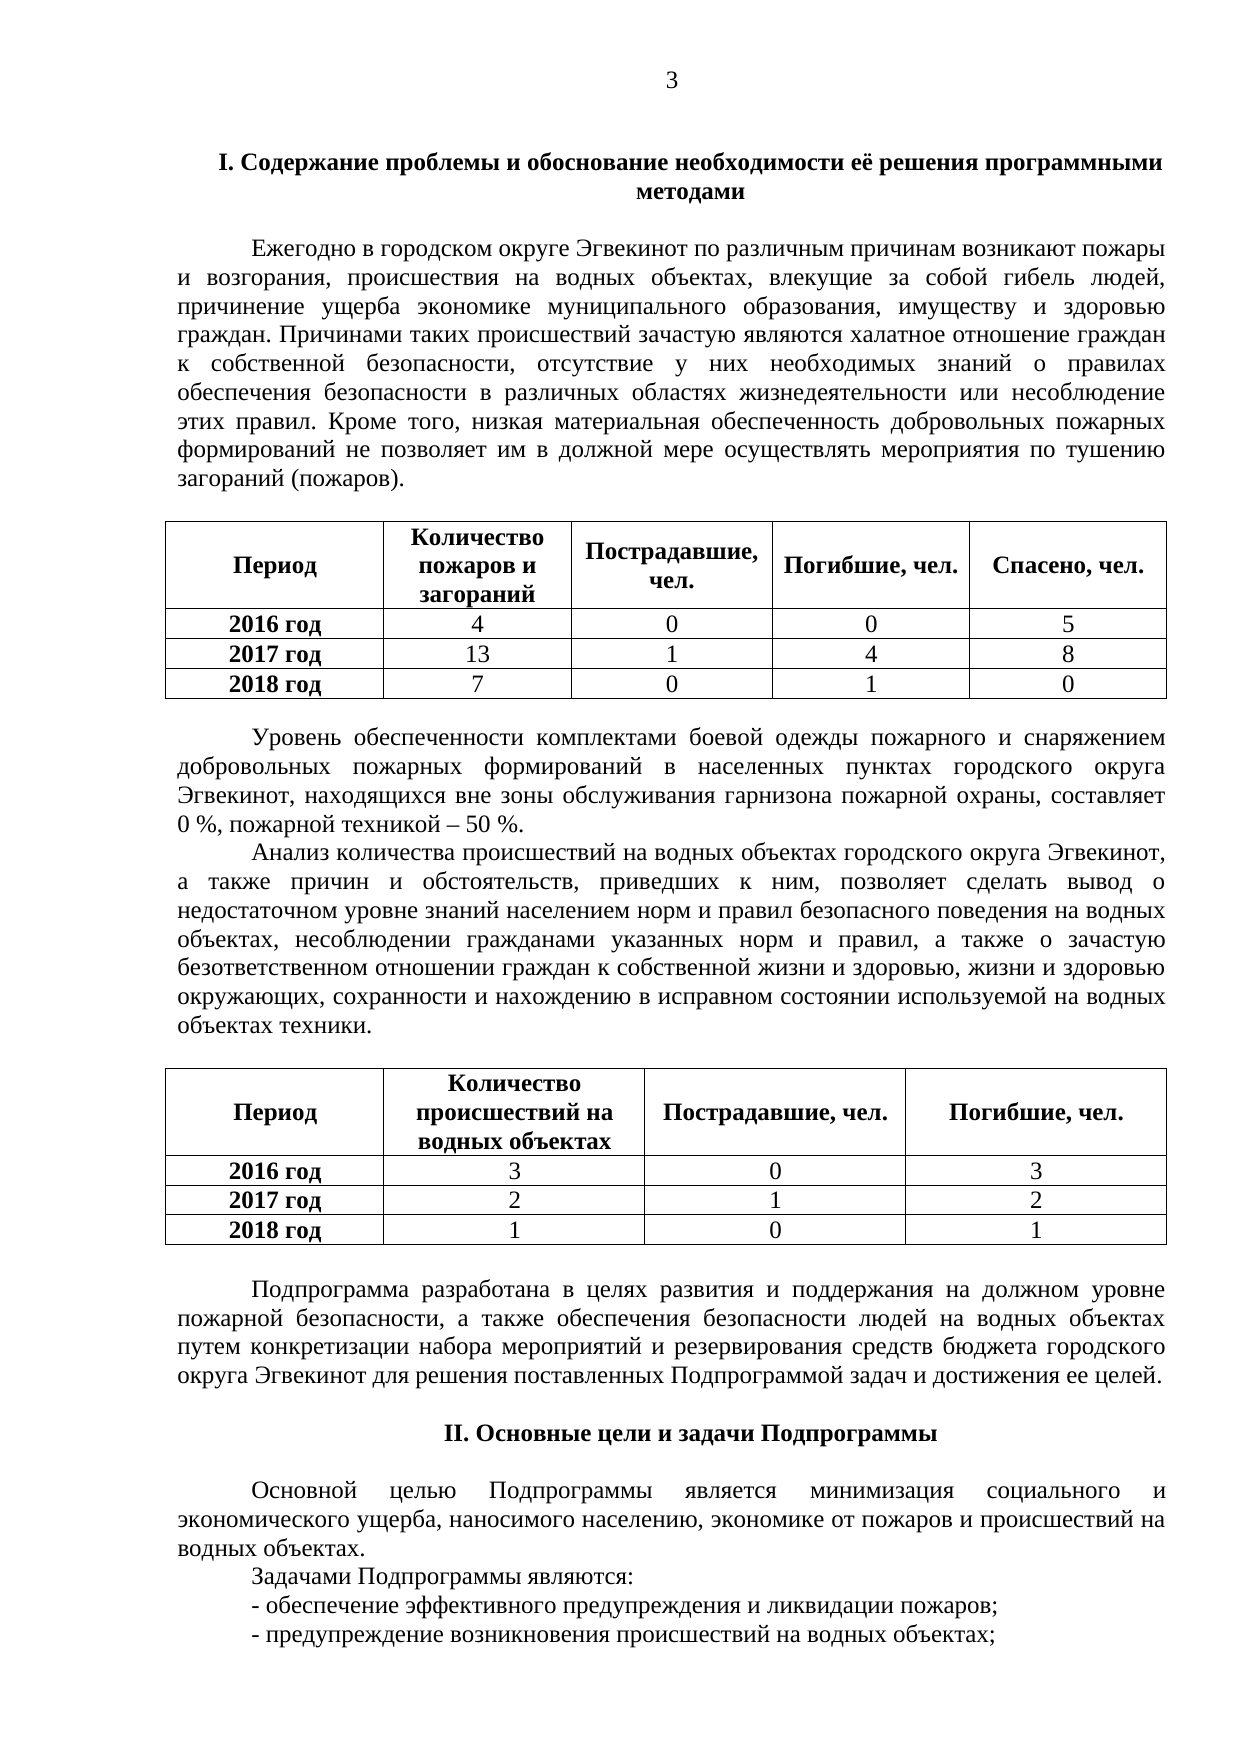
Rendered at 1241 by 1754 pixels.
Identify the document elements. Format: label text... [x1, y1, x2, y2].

list Задачами Подпрограммы являются: [177, 1561, 1166, 1590]
table_header Спасено, чел. [970, 522, 1166, 608]
table_cell 0 [645, 1156, 905, 1184]
table_cell 5 [970, 609, 1166, 638]
table_cell 2016 год [166, 1156, 383, 1184]
table_cell 2017 год [166, 1186, 383, 1214]
table_cell 1 [906, 1215, 1166, 1244]
table_cell 2 [384, 1186, 644, 1214]
table_cell 2018 год [166, 1215, 383, 1244]
table_cell 3 [384, 1156, 644, 1184]
text Анализ количества происшествий на водных объектах городского округа Эгвекинот, а также причин и обстоятельств, приведших к ним, позволяет сделать вывод о недостаточном уровне знаний населением норм и правил безопасного поведения на водных объектах, несоблюдении гражданами указанных норм и правил, а также о зачастую безответственном отношении граждан к собственной жизни и здоровью, жизни и здоровью окружающих, сохранности и нахождению в исправном состоянии используемой на водных объектах техники. [177, 837, 1167, 1039]
table_cell 2016 год [166, 609, 383, 638]
table_cell 4 [384, 609, 571, 638]
table_header Пострадавшие, чел. [645, 1069, 905, 1155]
table_header Количество пожаров и загораний [384, 522, 571, 608]
table_cell 2 [906, 1186, 1166, 1214]
text Ежегодно в городском округе Эгвекинот по различным причинам возникают пожары и возгорания, происшествия на водных объектах, влекущие за собой гибель людей, причинение ущерба экономике муниципального образования, имуществу и здоровью граждан. Причинами таких происшествий зачастую являются халатное отношение граждан к собственной безопасности, отсутствие у них необходимых знаний о правилах обеспечения безопасности в различных областях жизнедеятельности или несоблюдение этих правил. Кроме того, низкая материальная обеспеченность добровольных пожарных формирований не позволяет им в должной мере осуществлять мероприятия по тушению загораний (пожаров). [177, 233, 1167, 492]
table_cell 3 [906, 1156, 1166, 1184]
table_header Погибшие, чел. [906, 1069, 1166, 1155]
text II. Основные цели и задачи Подпрограммы [215, 1418, 1166, 1446]
table_cell 7 [384, 669, 571, 697]
table_cell 4 [773, 639, 969, 668]
text Основной целью Подпрограммы является минимизация социального и экономического ущерба, наносимого населению, экономике от пожаров и происшествий на водных объектах. [177, 1475, 1166, 1561]
table_cell 1 [645, 1186, 905, 1214]
table_cell 2018 год [166, 669, 383, 697]
table_header Пострадавшие, чел. [572, 522, 772, 608]
table_cell 8 [970, 639, 1166, 668]
table_cell 13 [384, 639, 571, 668]
text - обеспечение эффективного предупреждения и ликвидации пожаров; [177, 1590, 1166, 1619]
table_header Период [166, 1069, 383, 1155]
text Подпрограмма разработана в целях развития и поддержания на должном уровне пожарной безопасности, а также обеспечения безопасности людей на водных объектах путем конкретизации набора мероприятий и резервирования средств бюджета городского округа Эгвекинот для решения поставленных Подпрограммой задач и достижения ее целей. [177, 1274, 1167, 1389]
text Уровень обеспеченности комплектами боевой одежды пожарного и снаряжением добровольных пожарных формирований в населенных пунктах городского округа Эгвекинот, находящихся вне зоны обслуживания гарнизона пожарной охраны, составляет 0 %, пожарной техникой – 50 %. [177, 722, 1167, 837]
table_cell 0 [572, 669, 772, 697]
table_header Период [166, 522, 383, 608]
table_header Погибшие, чел. [773, 522, 969, 608]
table_header Количество происшествий на водных объектах [384, 1069, 644, 1155]
table_cell 1 [572, 639, 772, 668]
table_cell 0 [645, 1215, 905, 1244]
table_cell 1 [773, 669, 969, 697]
table_cell 0 [773, 609, 969, 638]
table_cell 1 [384, 1215, 644, 1244]
text - предупреждение возникновения происшествий на водных объектах; [177, 1619, 1166, 1648]
table_cell 0 [572, 609, 772, 638]
text I. Содержание проблемы и обоснование необходимости её решения программными методами [215, 147, 1166, 204]
table_cell 0 [970, 669, 1166, 697]
table_cell 2017 год [166, 639, 383, 668]
